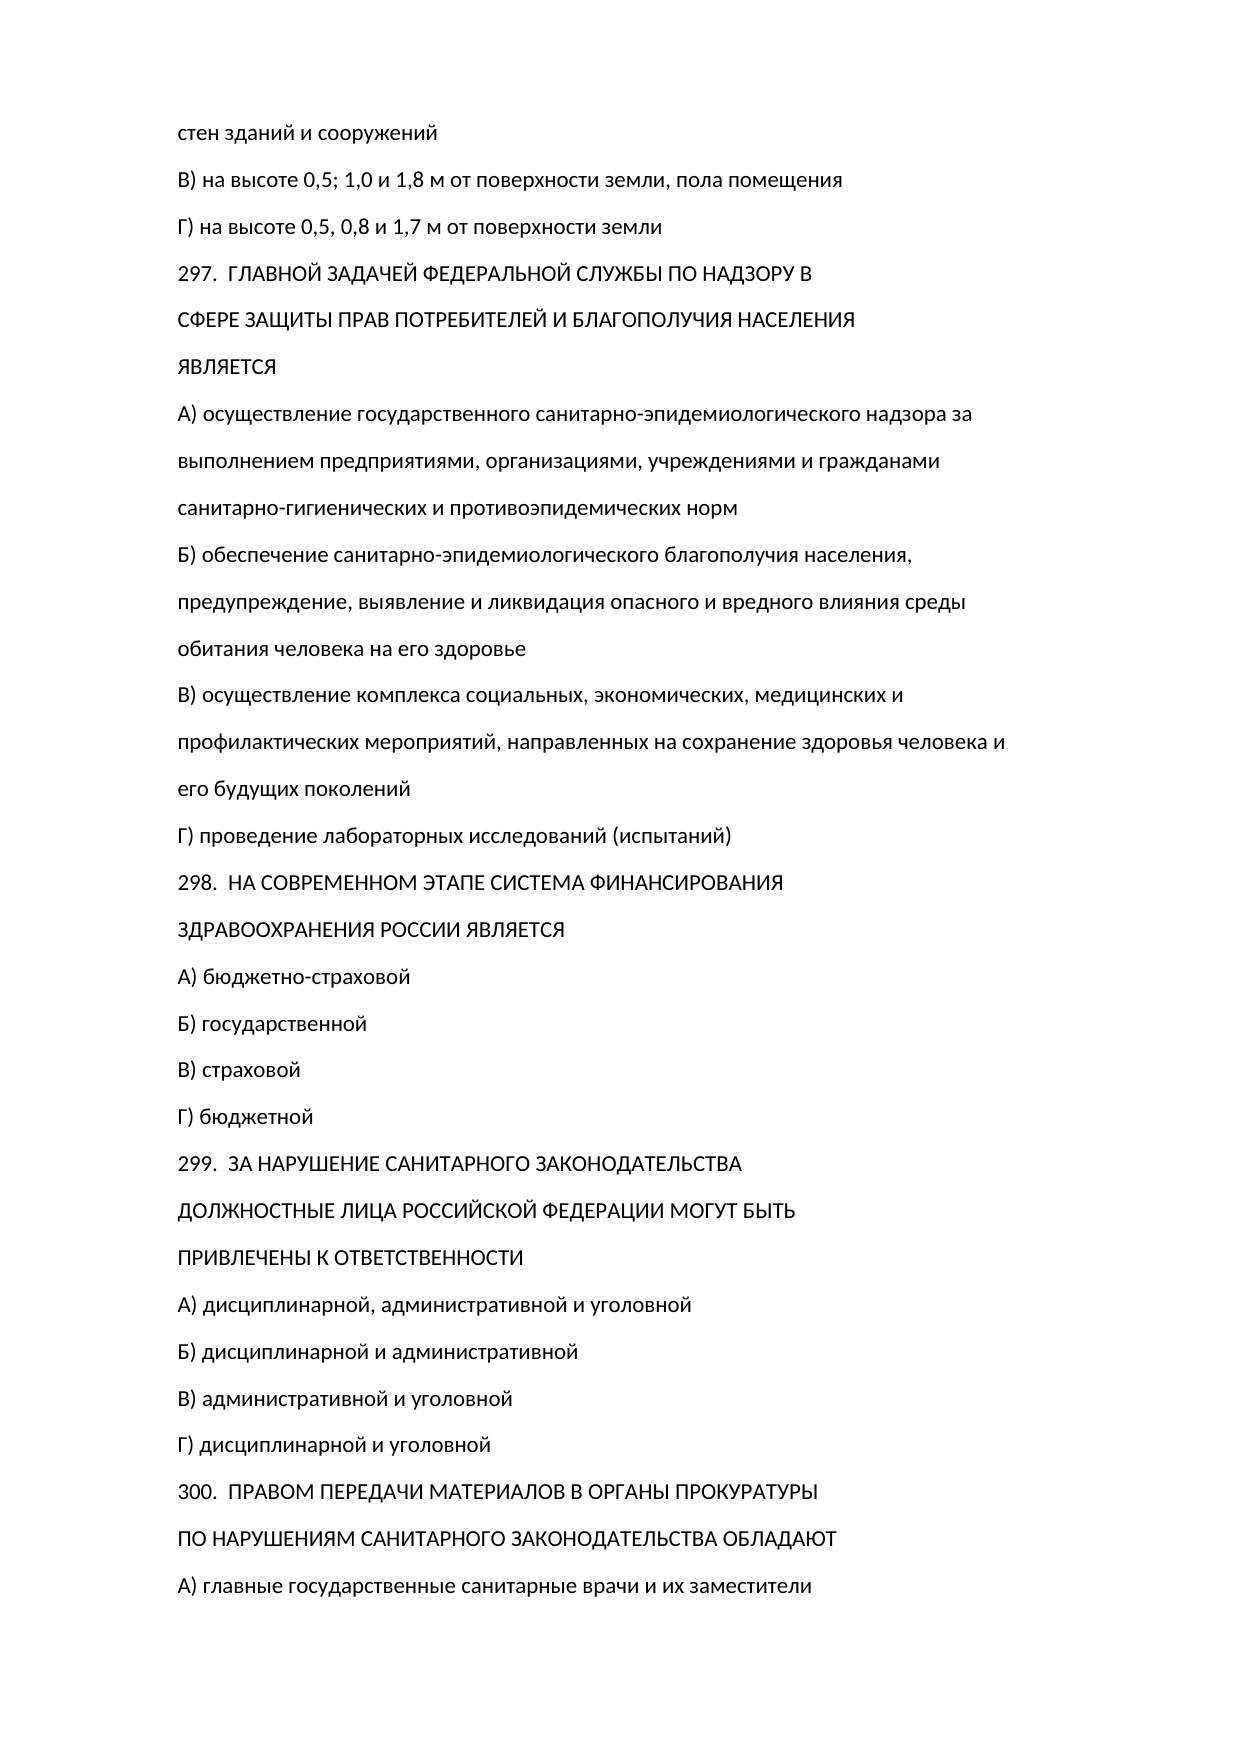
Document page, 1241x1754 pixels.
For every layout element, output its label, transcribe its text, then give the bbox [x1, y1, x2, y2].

text А) осуществление государственного санитарно-эпидемиологического надзора за [177, 399, 1152, 427]
text 298. НА СОВРЕМЕННОМ ЭТАПЕ СИСТЕМА ФИНАНСИРОВАНИЯ [177, 868, 1152, 896]
text Г) проведение лабораторных исследований (испытаний) [177, 821, 1152, 849]
text А) главные государственные санитарные врачи и их заместители [177, 1571, 1152, 1599]
text ДОЛЖНОСТНЫЕ ЛИЦА РОССИЙСКОЙ ФЕДЕРАЦИИ МОГУТ БЫТЬ [177, 1196, 1152, 1224]
text В) осуществление комплекса социальных, экономических, медицинских и [177, 681, 1152, 709]
text Г) на высоте 0,5, 0,8 и 1,7 м от поверхности земли [177, 212, 1152, 240]
text 300. ПРАВОМ ПЕРЕДАЧИ МАТЕРИАЛОВ В ОРГАНЫ ПРОКУРАТУРЫ [177, 1477, 1152, 1506]
text стен зданий и сооружений [177, 118, 1152, 146]
text СФЕРЕ ЗАЩИТЫ ПРАВ ПОТРЕБИТЕЛЕЙ И БЛАГОПОЛУЧИЯ НАСЕЛЕНИЯ [177, 306, 1152, 334]
text ПРИВЛЕЧЕНЫ К ОТВЕТСТВЕННОСТИ [177, 1243, 1152, 1271]
text санитарно-гигиенических и противоэпидемических норм [177, 493, 1152, 521]
text профилактических мероприятий, направленных на сохранение здоровья человека и [177, 727, 1152, 756]
text ЯВЛЯЕТСЯ [177, 352, 1152, 381]
text предупреждение, выявление и ликвидация опасного и вредного влияния среды [177, 587, 1152, 615]
text Б) дисциплинарной и административной [177, 1337, 1152, 1365]
text ЗДРАВООХРАНЕНИЯ РОССИИ ЯВЛЯЕТСЯ [177, 915, 1152, 943]
text В) административной и уголовной [177, 1384, 1152, 1412]
text его будущих поколений [177, 774, 1152, 802]
text Г) бюджетной [177, 1102, 1152, 1131]
text 297. ГЛАВНОЙ ЗАДАЧЕЙ ФЕДЕРАЛЬНОЙ СЛУЖБЫ ПО НАДЗОРУ В [177, 259, 1152, 287]
text В) на высоте 0,5; 1,0 и 1,8 м от поверхности земли, пола помещения [177, 165, 1152, 193]
text ПО НАРУШЕНИЯМ САНИТАРНОГО ЗАКОНОДАТЕЛЬСТВА ОБЛАДАЮТ [177, 1524, 1152, 1552]
text обитания человека на его здоровье [177, 634, 1152, 662]
text Г) дисциплинарной и уголовной [177, 1431, 1152, 1459]
text Б) государственной [177, 1009, 1152, 1037]
text А) дисциплинарной, административной и уголовной [177, 1290, 1152, 1318]
text выполнением предприятиями, организациями, учреждениями и гражданами [177, 446, 1152, 474]
text В) страховой [177, 1056, 1152, 1084]
text 299. ЗА НАРУШЕНИЕ САНИТАРНОГО ЗАКОНОДАТЕЛЬСТВА [177, 1149, 1152, 1177]
text Б) обеспечение санитарно-эпидемиологического благополучия населения, [177, 540, 1152, 568]
text А) бюджетно-страховой [177, 962, 1152, 990]
